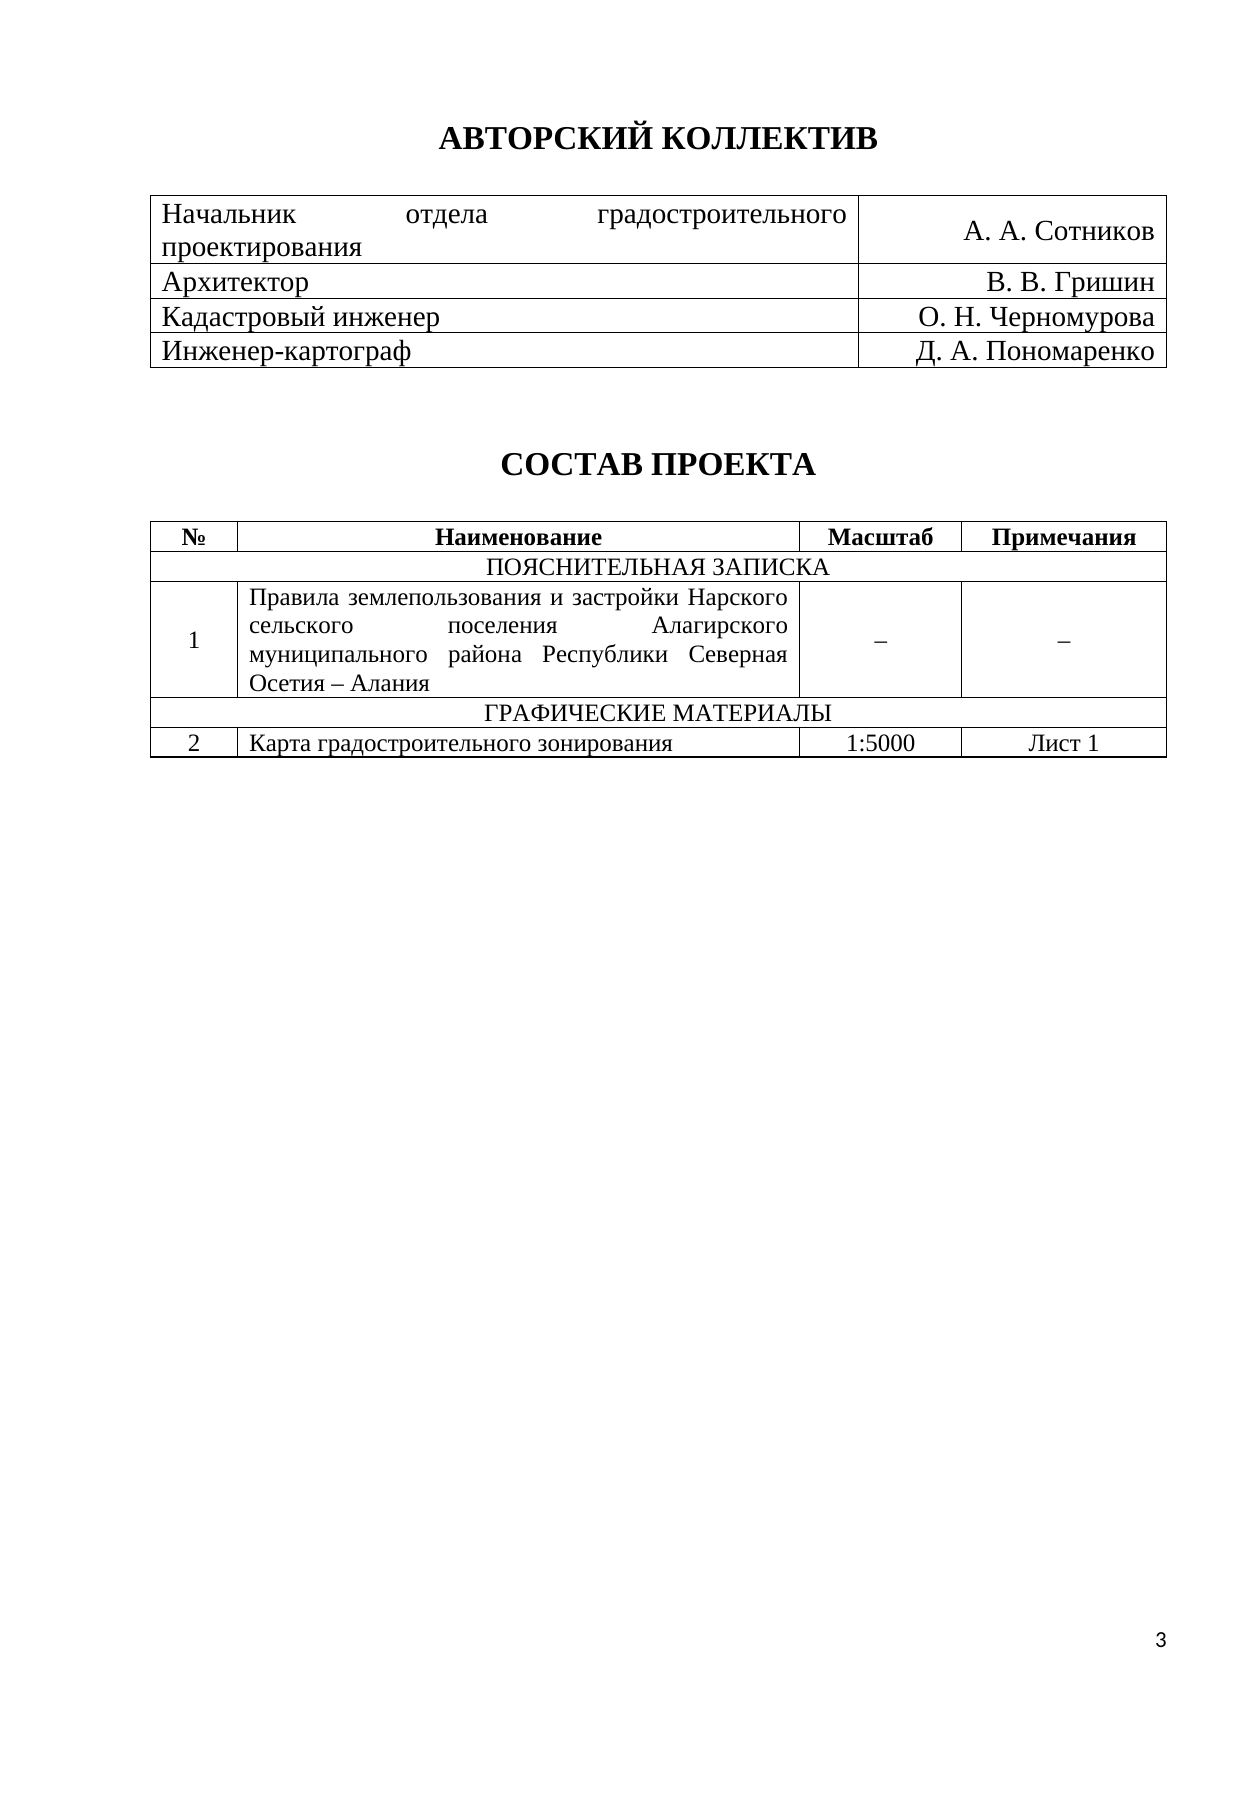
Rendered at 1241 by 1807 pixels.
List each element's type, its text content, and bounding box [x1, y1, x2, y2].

table_header Примечания [962, 522, 1166, 551]
table_header Масштаб [800, 522, 961, 551]
table_cell Инженер-картограф [151, 333, 858, 367]
table_cell ГРАФИЧЕСКИЕ МАТЕРИАЛЫ [151, 698, 1166, 727]
table_header А. А. Сотников [859, 196, 1166, 263]
table_header Начальник отдела градостроительного проектирования [151, 196, 858, 263]
table_cell 1:5000 [800, 728, 961, 756]
table_cell Лист 1 [962, 728, 1166, 756]
table_header № [151, 522, 237, 551]
table_cell Д. А. Пономаренко [859, 333, 1166, 367]
table_cell Карта градостроительного зонирования [238, 728, 799, 756]
table_cell ПОЯСНИТЕЛЬНАЯ ЗАПИСКА [151, 552, 1166, 581]
table_cell Кадастровый инженер [151, 299, 858, 332]
table_cell 1 [151, 582, 237, 697]
table_cell – [800, 582, 961, 697]
table_cell О. Н. Черномурова [859, 299, 1166, 332]
table_cell Архитектор [151, 264, 858, 298]
table_cell Правила землепользования и застройки Нарского сельского поселения Алагирского муниципального района Республики Северная Осетия – Алания [238, 582, 799, 697]
text АВТОРСКИЙ КОЛЛЕКТИВ [150, 118, 1167, 157]
table_cell – [962, 582, 1166, 697]
table_cell 2 [151, 728, 237, 756]
table_cell В. В. Гришин [859, 264, 1166, 298]
text СОСТАВ ПРОЕКТА [150, 444, 1167, 483]
table_header Наименование [238, 522, 799, 551]
